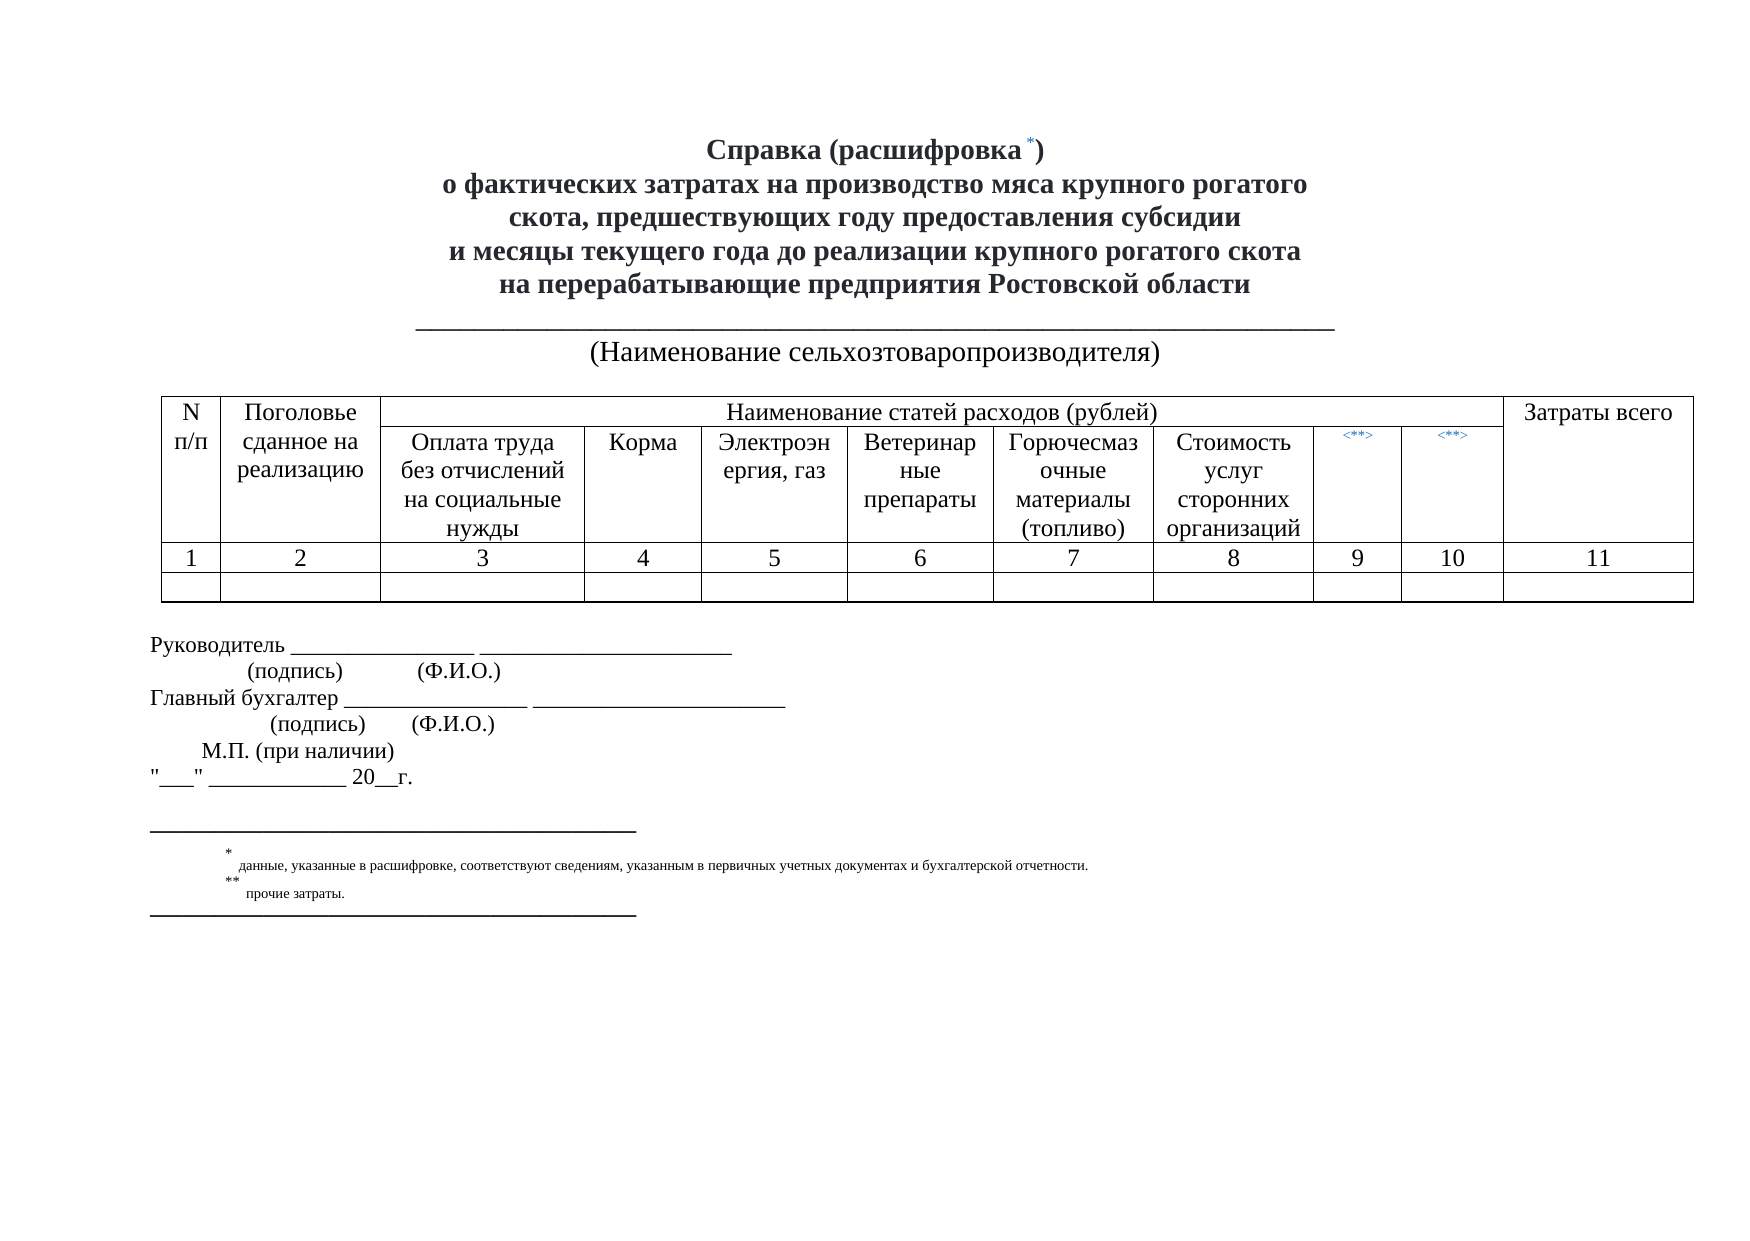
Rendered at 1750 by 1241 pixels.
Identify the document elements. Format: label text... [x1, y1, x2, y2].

table_cell 11 [1504, 543, 1693, 572]
table_cell [994, 573, 1153, 601]
table_cell [381, 573, 584, 601]
table_cell 4 [585, 543, 701, 572]
table_cell Ветеринарные препараты [848, 427, 993, 542]
text и месяцы текущего года до реализации крупного рогатого скота [150, 233, 1600, 267]
text ────────────────────────────── [150, 818, 1600, 844]
table_cell [1314, 573, 1401, 601]
text скота, предшествующих году предоставления субсидии [150, 199, 1600, 233]
text (подпись) (Ф.И.О.) [150, 658, 1600, 684]
table_header N п/п [162, 397, 220, 542]
table_cell [162, 573, 220, 601]
table_cell [1504, 573, 1693, 601]
text Справка (расшифровка *) [150, 132, 1600, 166]
text ** прочие затраты. [150, 873, 1600, 902]
table_cell 6 [848, 543, 993, 572]
table_cell 8 [1154, 543, 1313, 572]
table_header Поголовье сданное на реализацию [221, 397, 380, 542]
table_cell 3 [381, 543, 584, 572]
table_cell Горючесмазочные материалы (топливо) [994, 427, 1153, 542]
text М.П. (при наличии) [150, 737, 1600, 763]
table_cell 5 [702, 543, 847, 572]
table_cell Корма [585, 427, 701, 542]
text ────────────────────────────── [150, 902, 1600, 928]
table_cell Электроэнергия, газ [702, 427, 847, 542]
table_cell [585, 573, 701, 601]
table_cell <**> [1314, 427, 1401, 542]
table_cell [848, 573, 993, 601]
table_header Затраты всего [1504, 397, 1693, 542]
table_header Наименование статей расходов (рублей) [381, 397, 1503, 426]
table_cell 1 [162, 543, 220, 572]
table_cell [221, 573, 380, 601]
table_cell 10 [1402, 543, 1503, 572]
text Главный бухгалтер ________________ ______________________ [150, 684, 1600, 710]
text "___" ____________ 20__г. [150, 763, 1600, 789]
table_cell [702, 573, 847, 601]
text Руководитель ________________ ______________________ [150, 631, 1600, 658]
table_cell <**> [1402, 427, 1503, 542]
text (подпись) (Ф.И.О.) [150, 710, 1600, 737]
table_cell [1402, 573, 1503, 601]
text на перерабатывающие предприятия Ростовской области [150, 267, 1600, 300]
text _______________________________________________________________ [150, 300, 1600, 334]
table_cell 9 [1314, 543, 1401, 572]
table_cell 7 [994, 543, 1153, 572]
text * данные, указанные в расшифровке, соответствуют сведениям, указанным в первичных учетных документах и бухгалтерской отчетности. [150, 844, 1600, 873]
text о фактических затратах на производство мяса крупного рогатого [150, 166, 1600, 199]
table_cell [1154, 573, 1313, 601]
table_cell Стоимость услуг сторонних организаций [1154, 427, 1313, 542]
table_cell 2 [221, 543, 380, 572]
table_cell Оплата труда без отчислений на социальные нужды [381, 427, 584, 542]
text (Наименование сельхозтоваропроизводителя) [150, 334, 1600, 367]
